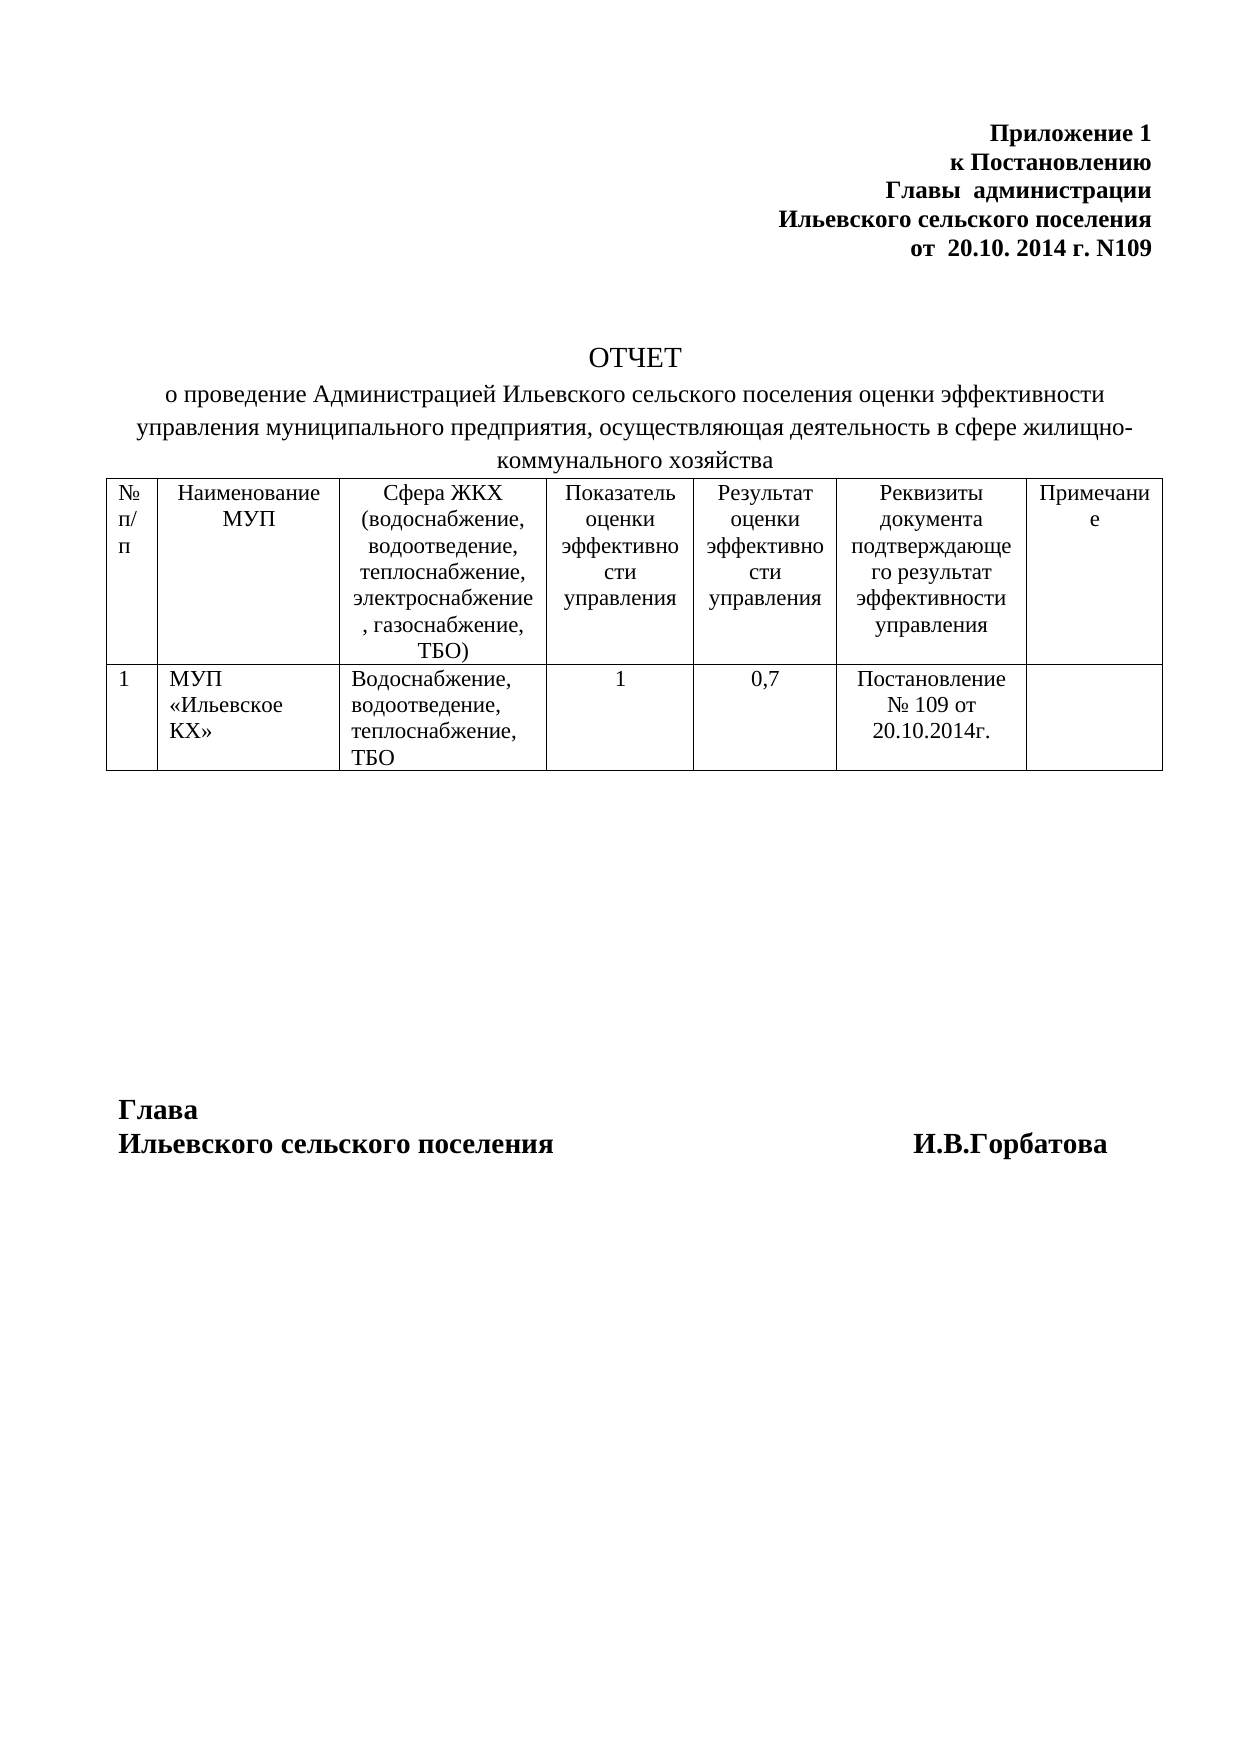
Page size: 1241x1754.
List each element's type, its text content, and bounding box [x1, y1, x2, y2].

text Главы администрации [118, 176, 1152, 204]
table_cell [1027, 665, 1162, 770]
table_cell МУП «Ильевское КХ» [158, 665, 339, 770]
text о проведение Администрацией Ильевского сельского поселения оценки эффективности управления муниципального предприятия, осуществляющая деятельность в сфере жилищно-коммунального хозяйства [118, 379, 1152, 474]
table_cell Постановление № 109 от 20.10.2014г. [837, 665, 1026, 770]
table_cell 1 [107, 665, 157, 770]
table_cell Водоснабжение, водоотведение, теплоснабжение, ТБО [340, 665, 546, 770]
table_cell 1 [547, 665, 693, 770]
text ОТЧЕТ [118, 340, 1152, 374]
table_header Результат оценки эффективности управления [694, 479, 836, 663]
table_cell 0,7 [694, 665, 836, 770]
text Ильевского сельского поселения И.В.Горбатова [118, 1126, 1152, 1159]
table_header Наименование МУП [158, 479, 339, 663]
text Ильевского сельского поселения [118, 204, 1152, 233]
text к Постановлению [118, 147, 1152, 176]
table_header № п/п [107, 479, 157, 663]
text Глава [118, 1092, 1152, 1126]
table_header Реквизиты документа подтверждающего результат эффективности управления [837, 479, 1026, 663]
table_header Показатель оценки эффективности управления [547, 479, 693, 663]
text от 20.10. 2014 г. N109 [118, 233, 1152, 262]
table_header Примечание [1027, 479, 1162, 663]
table_header Сфера ЖКХ (водоснабжение, водоотведение, теплоснабжение, электроснабжение, газоснабжение, ТБО) [340, 479, 546, 663]
text Приложение 1 [118, 118, 1152, 147]
